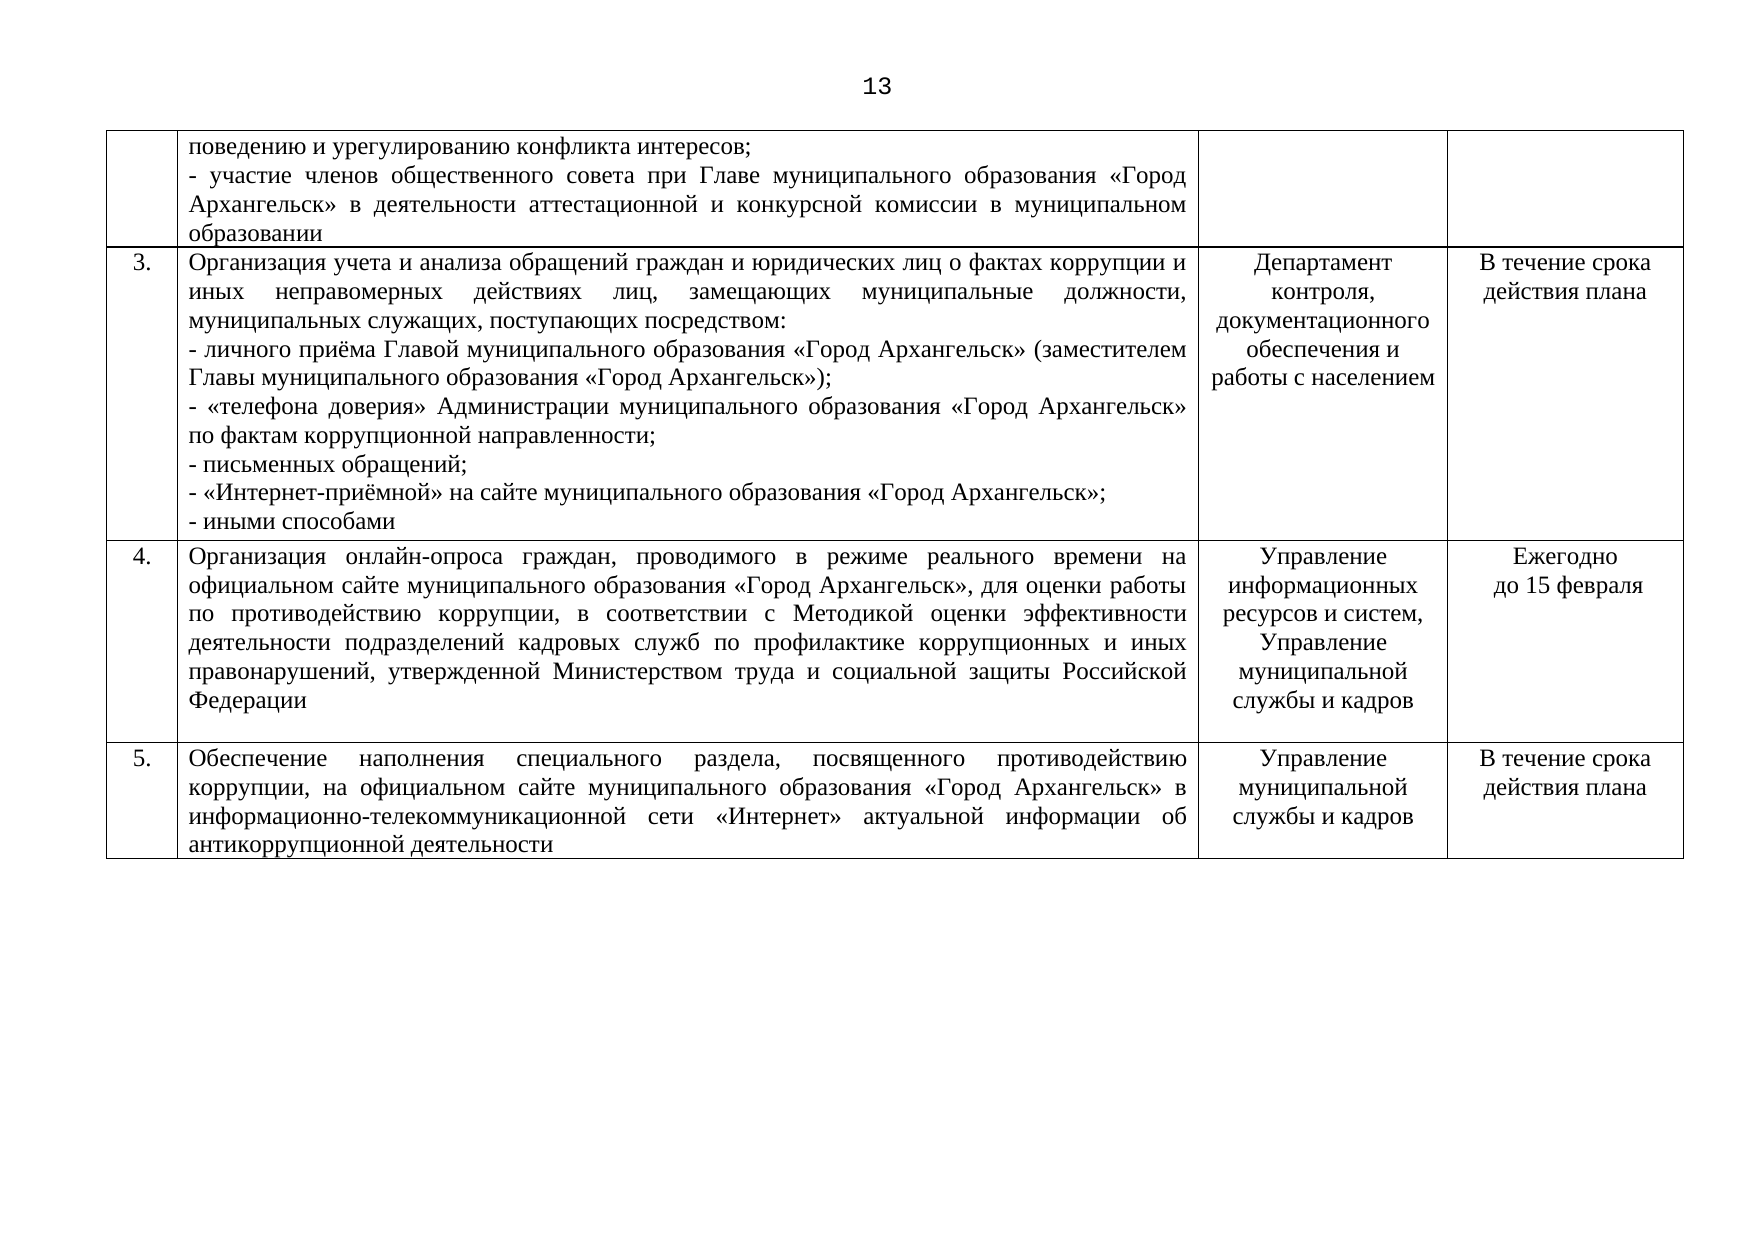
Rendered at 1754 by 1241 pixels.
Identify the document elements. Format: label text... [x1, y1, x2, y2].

table_cell В течение срока действия плана [1448, 248, 1683, 540]
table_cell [178, 131, 1198, 246]
table_cell Управление информационных ресурсов и систем, Управление муниципальной службы и кадров [1199, 541, 1447, 742]
table_cell Обеспечение наполнения специального раздела, посвященного противодействию коррупции, на официальном сайте муниципального образования «Город Архангельск» в информационно-телекоммуникационной сети «Интернет» актуальной информации об антикоррупционной деятельности [178, 743, 1198, 858]
table_cell Организация учета и анализа обращений граждан и юридических лиц о фактах коррупции и иных неправомерных действиях лиц, замещающих муниципальные должности, муниципальных служащих, поступающих посредством: - личного приёма Главой муниципального образования «Город Архангельск» (заместителем Главы муниципального образования «Город Архангельск»); - «телефона доверия» Администрации муниципального образования «Город Архангельск» по фактам коррупционной направленности; - письменных обращений; - «Интернет-приёмной» на сайте муниципального образования «Город Архангельск»; - иными способами [178, 248, 1198, 540]
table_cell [1199, 131, 1447, 246]
table_cell 3. [107, 248, 177, 540]
table_cell 2. [107, 131, 177, 246]
table_cell Управление муниципальной службы и кадров [1199, 743, 1447, 858]
table_cell Организация онлайн-опроса граждан, проводимого в режиме реального времени на официальном сайте муниципального образования «Город Архангельск», для оценки работы по противодействию коррупции, в соответствии с Методикой оценки эффективности деятельности подразделений кадровых служб по профилактике коррупционных и иных правонарушений, утвержденной Министерством труда и социальной защиты Российской Федерации [178, 541, 1198, 742]
table_cell 5. [107, 743, 177, 858]
table_cell Департамент контроля, документационного обеспечения и работы с населением [1199, 248, 1447, 540]
table_cell Ежегодно до 15 февраля [1448, 541, 1683, 742]
table_cell В течение срока действия плана [1448, 743, 1683, 858]
table_cell 4. [107, 541, 177, 742]
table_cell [1448, 131, 1683, 246]
